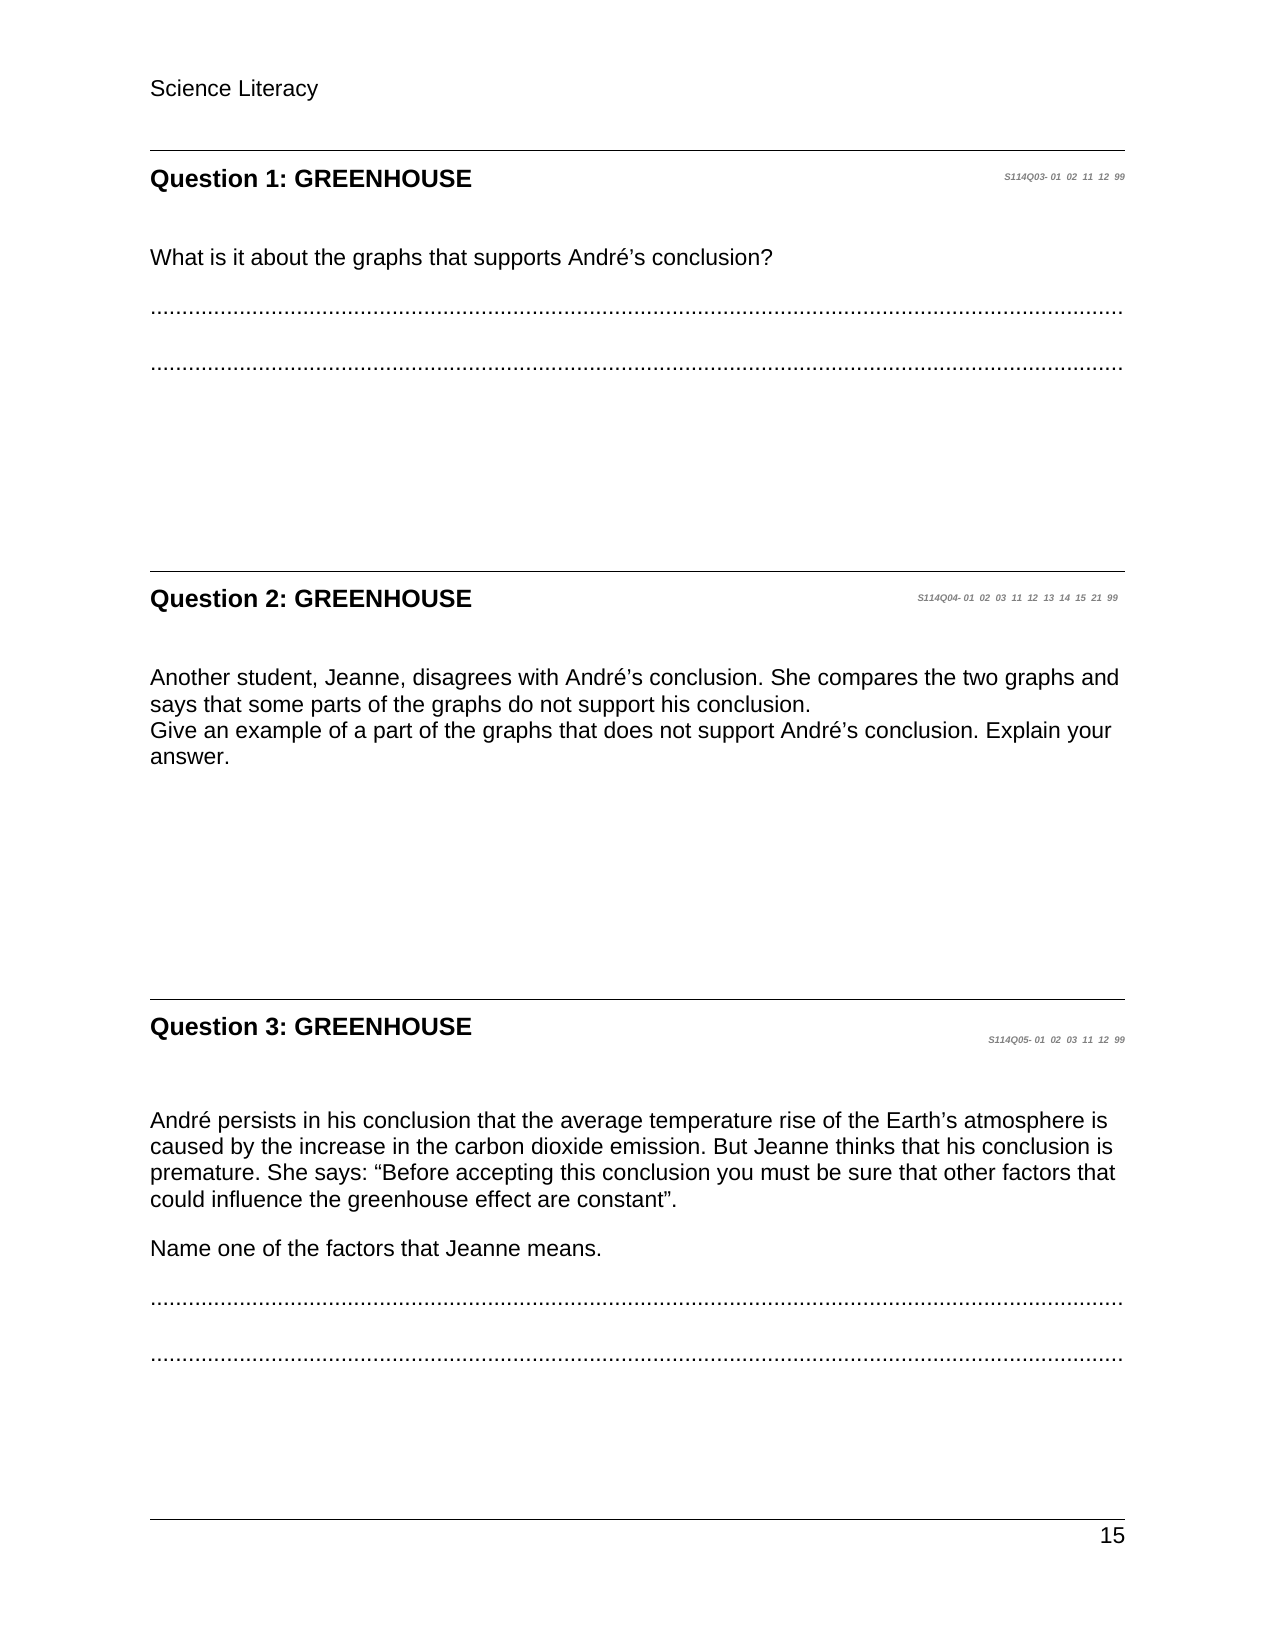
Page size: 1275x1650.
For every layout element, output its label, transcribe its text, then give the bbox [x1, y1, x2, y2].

text Question 2: GREENHOUSE S114Q04- 01 02 03 11 12 13 14 15 21 99 [150, 572, 1125, 613]
subtitle Question 3: GREENHOUSE S114Q05- 01 02 03 11 12 99 [150, 1000, 1125, 1055]
text Question 1: GREENHOUSE S114Q03- 01 02 11 12 99 [150, 151, 1125, 192]
text Give an example of a part of the graphs that does not support André’s conclusion. Explain your answer. [150, 717, 1125, 769]
text Name one of the factors that Jeanne means. [150, 1235, 1125, 1261]
text What is it about the graphs that supports André’s conclusion? [150, 244, 1122, 270]
text Another student, Jeanne, disagrees with André’s conclusion. She compares the two graphs and says that some parts of the graphs do not support his conclusion. [150, 664, 1125, 717]
text André persists in his conclusion that the average temperature rise of the Earth’s atmosphere is caused by the increase in the carbon dioxide emission. But Jeanne thinks that his conclusion is premature. She says: “Before accepting this conclusion you must be sure that other factors that could influence the greenhouse effect are constant”. [150, 1107, 1125, 1212]
